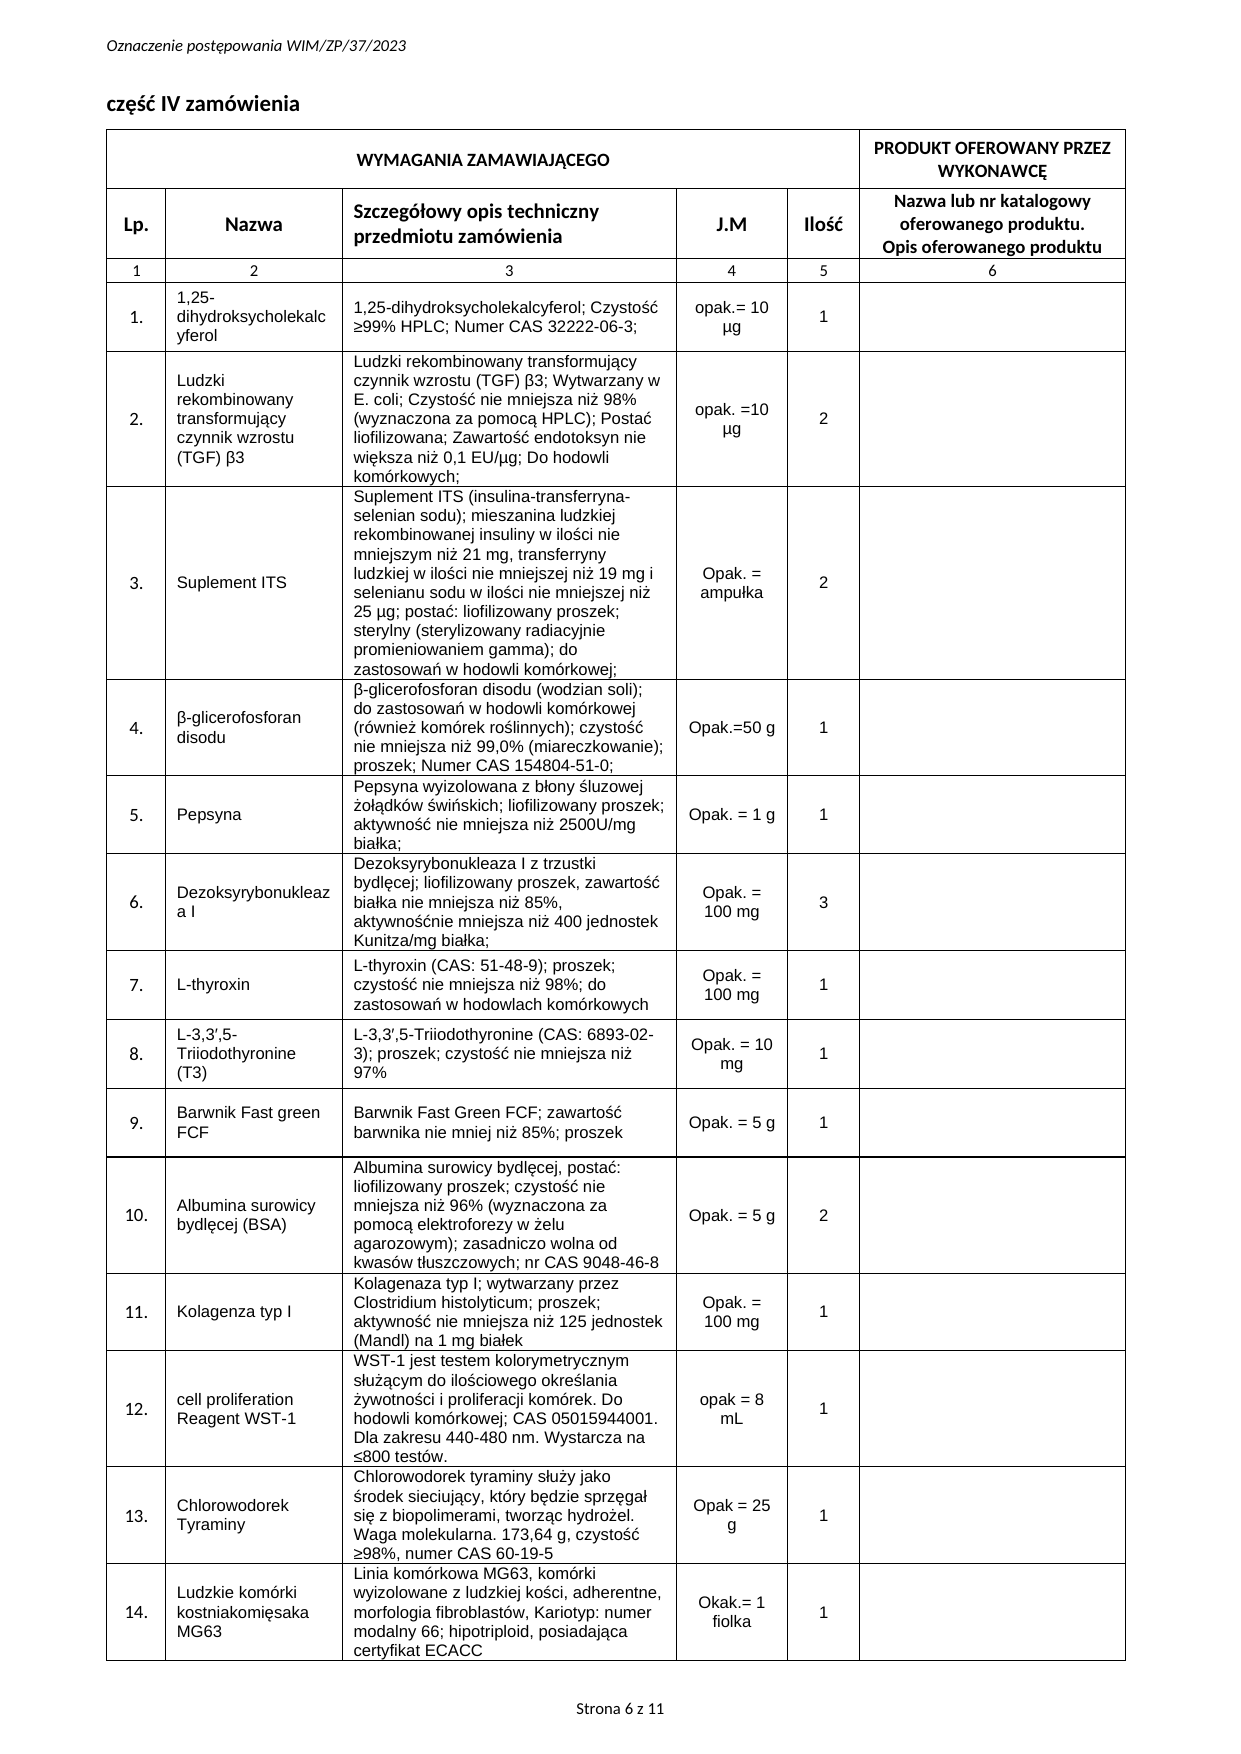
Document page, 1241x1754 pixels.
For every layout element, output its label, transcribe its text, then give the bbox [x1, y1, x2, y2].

table_cell 1 [788, 951, 859, 1019]
table_cell 1 [788, 1020, 859, 1088]
table_cell 6 [860, 259, 1125, 282]
table_cell Kolagenaza typ I; wytwarzany przez Clostridium histolyticum; proszek; aktywność nie mniejsza niż 125 jednostek (Mandl) na 1 mg białek [343, 1274, 676, 1350]
table_cell Okak.= 1 fiolka [677, 1564, 787, 1660]
table_cell Opak. = ampułka [677, 487, 787, 678]
table_cell Chlorowodorek Tyraminy [166, 1467, 342, 1563]
table_cell 1,25-dihydroksycholekalcyferol [166, 283, 342, 351]
table_cell Pepsyna wyizolowana z błony śluzowej żołądków świńskich; liofilizowany proszek; aktywność nie mniejsza niż 2500U/mg białka; [343, 776, 676, 853]
table_cell [860, 1089, 1125, 1156]
table_cell β-glicerofosforan disodu [166, 680, 342, 775]
table_cell [860, 1020, 1125, 1088]
table_cell Opak. = 100 mg [677, 854, 787, 950]
table_cell 10. [107, 1158, 165, 1272]
table_cell Dezoksyrybonukleaza I z trzustki bydlęcej; liofilizowany proszek, zawartość białka nie mniejsza niż 85%, aktywnośćnie mniejsza niż 400 jednostek Kunitza/mg białka; [343, 854, 676, 950]
table_cell Ludzkie komórki kostniakomięsaka MG63 [166, 1564, 342, 1660]
table_cell [860, 1158, 1125, 1272]
table_cell Ludzki rekombinowany transformujący czynnik wzrostu (TGF) β3 [166, 352, 342, 486]
table_cell [860, 854, 1125, 950]
table_cell Opak. = 10 mg [677, 1020, 787, 1088]
table_cell 2 [788, 352, 859, 486]
table_cell 1 [107, 259, 165, 282]
table_cell Opak. = 100 mg [677, 1274, 787, 1350]
table_cell 4 [677, 259, 787, 282]
table_cell 14. [107, 1564, 165, 1660]
table_header PRODUKT OFEROWANY PRZEZ WYKONAWCĘ [860, 130, 1125, 188]
table_cell β-glicerofosforan disodu (wodzian soli); do zastosowań w hodowli komórkowej (również komórek roślinnych); czystość nie mniejsza niż 99,0% (miareczkowanie); proszek; Numer CAS 154804-51-0; [343, 680, 676, 775]
table_cell 8. [107, 1020, 165, 1088]
table_cell WST-1 jest testem kolorymetrycznym służącym do ilościowego określania żywotności i proliferacji komórek. Do hodowli komórkowej; CAS 05015944001. Dla zakresu 440-480 nm. Wystarcza na ≤800 testów. [343, 1351, 676, 1466]
table_cell 5 [788, 259, 859, 282]
table_cell [860, 352, 1125, 486]
table_cell opak. =10 µg [677, 352, 787, 486]
table_cell Ilość [788, 189, 859, 258]
table_cell 7. [107, 951, 165, 1019]
table_cell 3 [343, 259, 676, 282]
table_cell 1 [788, 1089, 859, 1156]
table_cell 1 [788, 776, 859, 853]
table_cell Nazwa lub nr katalogowy oferowanego produktu. Opis oferowanego produktu [860, 189, 1125, 258]
table_cell [860, 487, 1125, 678]
table_cell 1 [788, 680, 859, 775]
table_cell L-thyroxin [166, 951, 342, 1019]
table_cell [860, 951, 1125, 1019]
table_cell 11. [107, 1274, 165, 1350]
table_cell opak.= 10 µg [677, 283, 787, 351]
table_cell Opak. = 5 g [677, 1089, 787, 1156]
table_cell 9. [107, 1089, 165, 1156]
table_cell Linia komórkowa MG63, komórki wyizolowane z ludzkiej kości, adherentne, morfologia fibroblastów, Kariotyp: numer modalny 66; hipotriploid, posiadająca certyfikat ECACC [343, 1564, 676, 1660]
table_cell 1,25-dihydroksycholekalcyferol; Czystość ≥99% HPLC; Numer CAS 32222-06-3; [343, 283, 676, 351]
table_cell L-thyroxin (CAS: 51-48-9); proszek; czystość nie mniejsza niż 98%; do zastosowań w hodowlach komórkowych [343, 951, 676, 1019]
text część IV zamówienia [106, 89, 1134, 117]
table_cell 4. [107, 680, 165, 775]
table_cell 1 [788, 1467, 859, 1563]
table_cell [860, 1564, 1125, 1660]
table_cell [860, 776, 1125, 853]
table_cell L-3,3′,5-Triiodothyronine (CAS: 6893-02-3); proszek; czystość nie mniejsza niż 97% [343, 1020, 676, 1088]
table_cell [860, 680, 1125, 775]
table_cell 3. [107, 487, 165, 678]
table_cell Nazwa [166, 189, 342, 258]
table_cell Suplement ITS [166, 487, 342, 678]
table_cell [860, 283, 1125, 351]
table_cell 1 [788, 1564, 859, 1660]
table_cell 1 [788, 283, 859, 351]
table_cell 5. [107, 776, 165, 853]
table_cell 1 [788, 1274, 859, 1350]
table_cell [860, 1351, 1125, 1466]
table_cell opak = 8 mL [677, 1351, 787, 1466]
table_cell 2 [166, 259, 342, 282]
table_cell Opak.=50 g [677, 680, 787, 775]
table_cell Opak = 25 g [677, 1467, 787, 1563]
table_cell Lp. [107, 189, 165, 258]
table_cell Opak. = 1 g [677, 776, 787, 853]
table_cell Kolagenza typ I [166, 1274, 342, 1350]
table_cell 2. [107, 352, 165, 486]
table_header WYMAGANIA ZAMAWIAJĄCEGO [107, 130, 859, 188]
table_cell Barwnik Fast green FCF [166, 1089, 342, 1156]
table_cell Pepsyna [166, 776, 342, 853]
table_cell Chlorowodorek tyraminy służy jako środek sieciujący, który będzie sprzęgał się z biopolimerami, tworząc hydrożel. Waga molekularna. 173,64 g, czystość ≥98%, numer CAS 60-19-5 [343, 1467, 676, 1563]
table_cell 6. [107, 854, 165, 950]
table_cell Szczegółowy opis techniczny przedmiotu zamówienia [343, 189, 676, 258]
table_cell cell proliferation Reagent WST-1 [166, 1351, 342, 1466]
table_cell 1. [107, 283, 165, 351]
table_cell Opak. = 5 g [677, 1158, 787, 1272]
table_cell 2 [788, 487, 859, 678]
table_cell Ludzki rekombinowany transformujący czynnik wzrostu (TGF) β3; Wytwarzany w E. coli; Czystość nie mniejsza niż 98% (wyznaczona za pomocą HPLC); Postać liofilizowana; Zawartość endotoksyn nie większa niż 0,1 EU/µg; Do hodowli komórkowych; [343, 352, 676, 486]
table_cell Dezoksyrybonukleaza I [166, 854, 342, 950]
table_cell 3 [788, 854, 859, 950]
table_cell Suplement ITS (insulina-transferryna-selenian sodu); mieszanina ludzkiej rekombinowanej insuliny w ilości nie mniejszym niż 21 mg, transferryny ludzkiej w ilości nie mniejszej niż 19 mg i selenianu sodu w ilości nie mniejszej niż 25 µg; postać: liofilizowany proszek; sterylny (sterylizowany radiacyjnie promieniowaniem gamma); do zastosowań w hodowli komórkowej; [343, 487, 676, 678]
table_cell Albumina surowicy bydlęcej (BSA) [166, 1158, 342, 1272]
table_cell Opak. = 100 mg [677, 951, 787, 1019]
table_cell [860, 1274, 1125, 1350]
table_cell 2 [788, 1158, 859, 1272]
table_cell [860, 1467, 1125, 1563]
table_cell 12. [107, 1351, 165, 1466]
table_cell L-3,3′,5-Triiodothyronine (T3) [166, 1020, 342, 1088]
table_cell Albumina surowicy bydlęcej, postać: liofilizowany proszek; czystość nie mniejsza niż 96% (wyznaczona za pomocą elektroforezy w żelu agarozowym); zasadniczo wolna od kwasów tłuszczowych; nr CAS 9048-46-8 [343, 1158, 676, 1272]
table_cell Barwnik Fast Green FCF; zawartość barwnika nie mniej niż 85%; proszek [343, 1089, 676, 1156]
table_cell 1 [788, 1351, 859, 1466]
table_cell 13. [107, 1467, 165, 1563]
table_cell J.M [677, 189, 787, 258]
